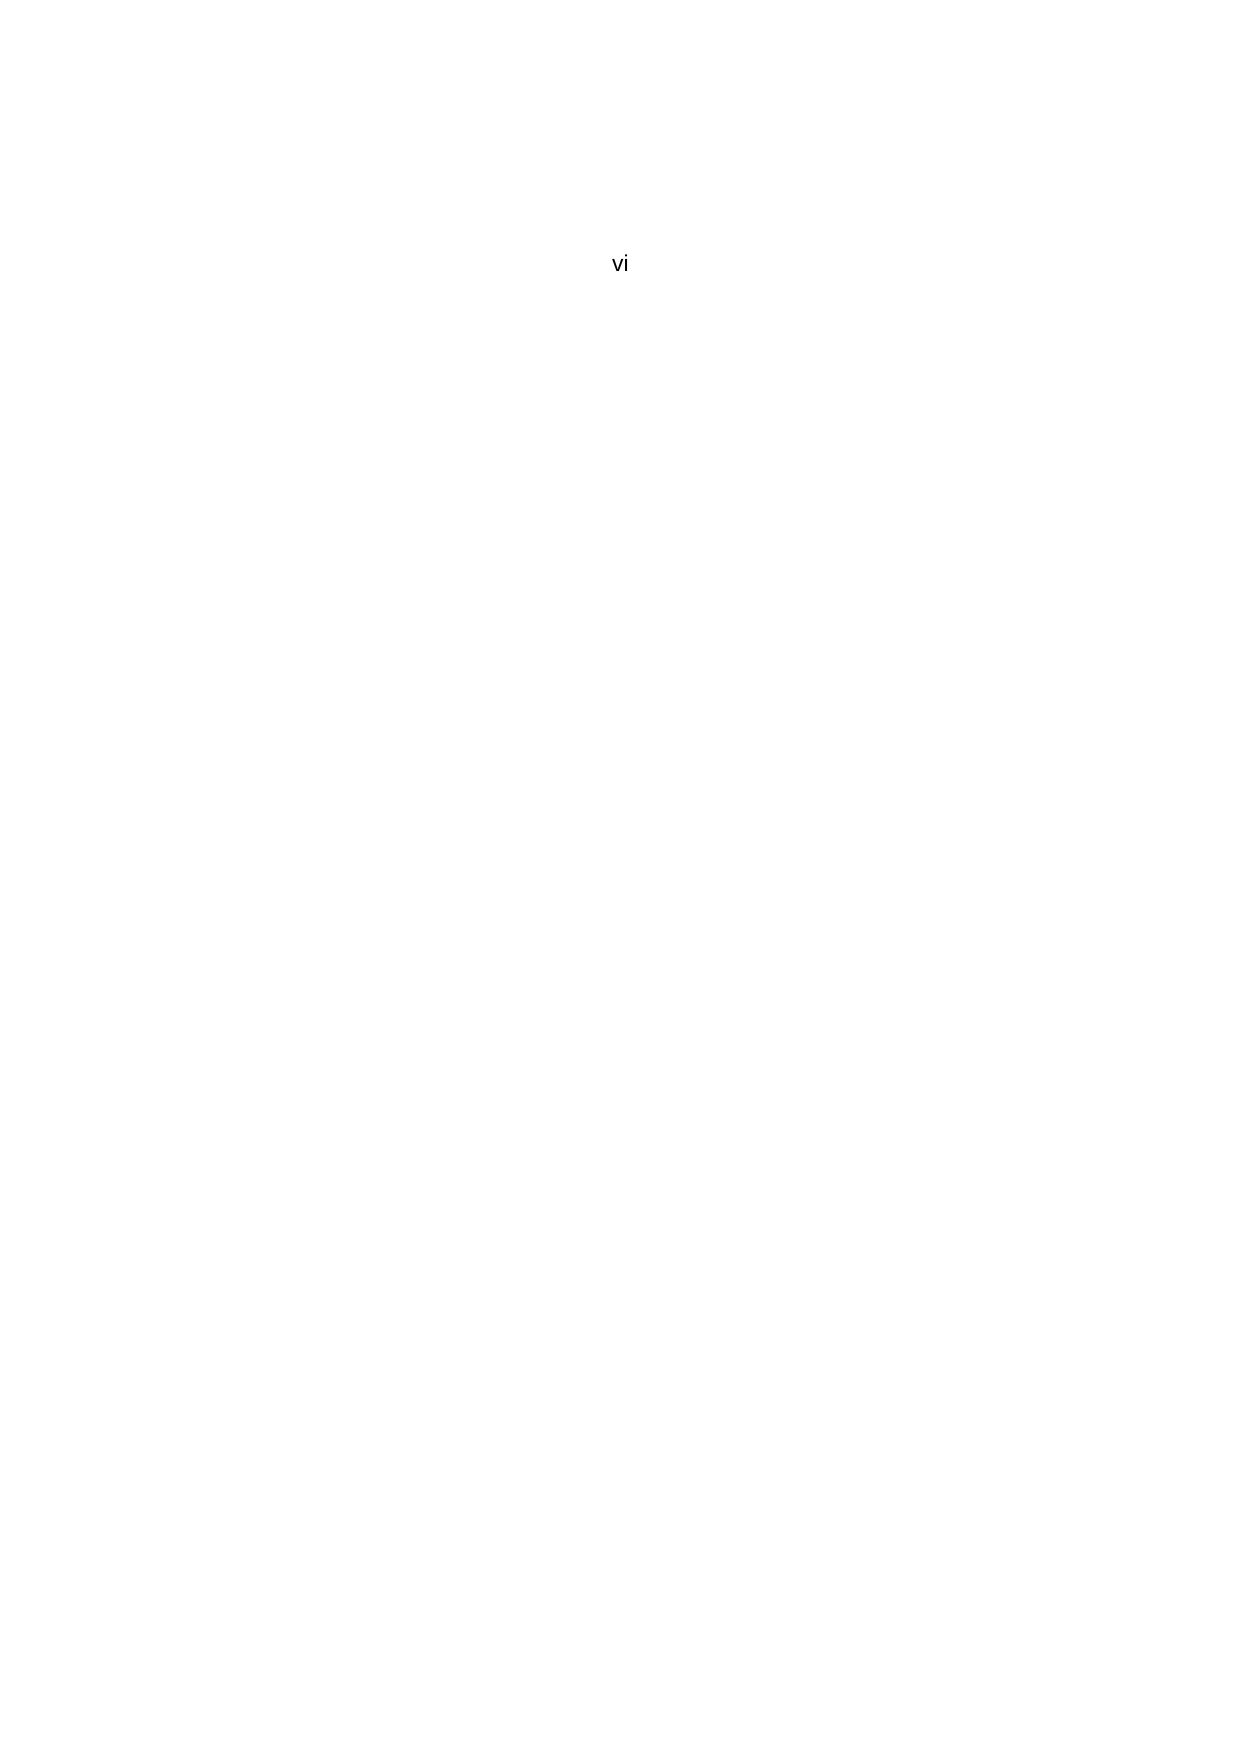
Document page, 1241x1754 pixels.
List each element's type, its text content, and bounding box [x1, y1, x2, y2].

text vi [148, 250, 1093, 276]
